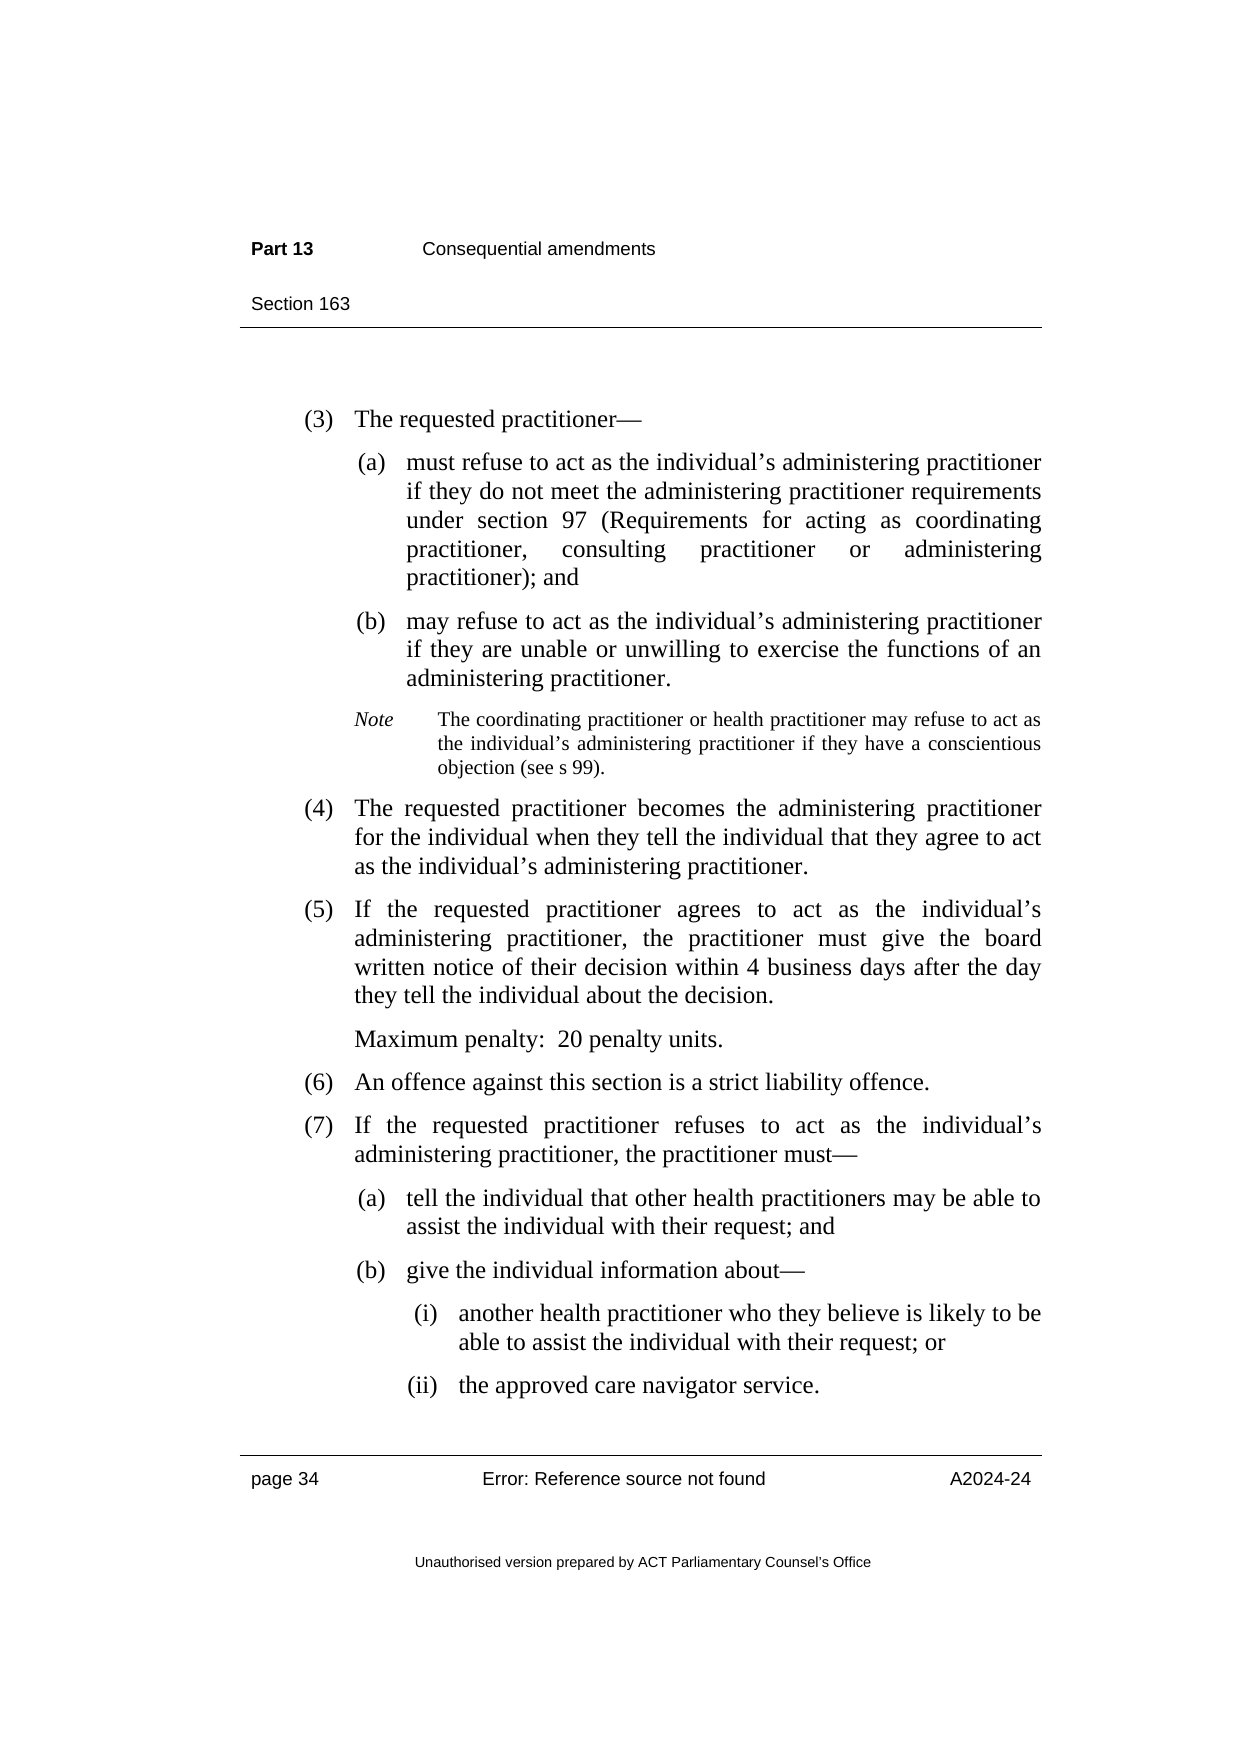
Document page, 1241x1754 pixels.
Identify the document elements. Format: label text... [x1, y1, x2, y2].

text (4) The requested practitioner becomes the administering practitioner for the individual when they tell the individual that they agree to act as the individual’s administering practitioner. [239, 793, 1042, 880]
text Note The coordinating practitioner or health practitioner may refuse to act as the individual’s administering practitioner if they have a conscientious objection (see s 99). [354, 707, 1042, 779]
text (3) The requested practitioner— [239, 404, 1042, 433]
text (i) another health practitioner who they believe is likely to be able to assist the individual with their request; or [239, 1298, 1042, 1356]
text (7) If the requested practitioner refuses to act as the individual’s administering practitioner, the practitioner must— [239, 1111, 1042, 1168]
text (b) give the individual information about— [239, 1255, 1042, 1283]
text (b) may refuse to act as the individual’s administering practitioner if they are unable or unwilling to exercise the functions of an administering practitioner. [239, 606, 1042, 692]
text (ii) the approved care navigator service. [239, 1370, 1042, 1399]
text Maximum penalty: 20 penalty units. [354, 1024, 1042, 1053]
text (a) tell the individual that other health practitioners may be able to assist the individual with their request; and [239, 1183, 1042, 1240]
text (5) If the requested practitioner agrees to act as the individual’s administering practitioner, the practitioner must give the board written notice of their decision within 4 business days after the day they tell the individual about the decision. [239, 894, 1042, 1009]
text (6) An offence against this section is a strict liability offence. [239, 1067, 1042, 1096]
text (a) must refuse to act as the individual’s administering practitioner if they do not meet the administering practitioner requirements under section 97 (Requirements for acting as coordinating practitioner, consulting practitioner or administering practitioner); and [239, 447, 1042, 591]
